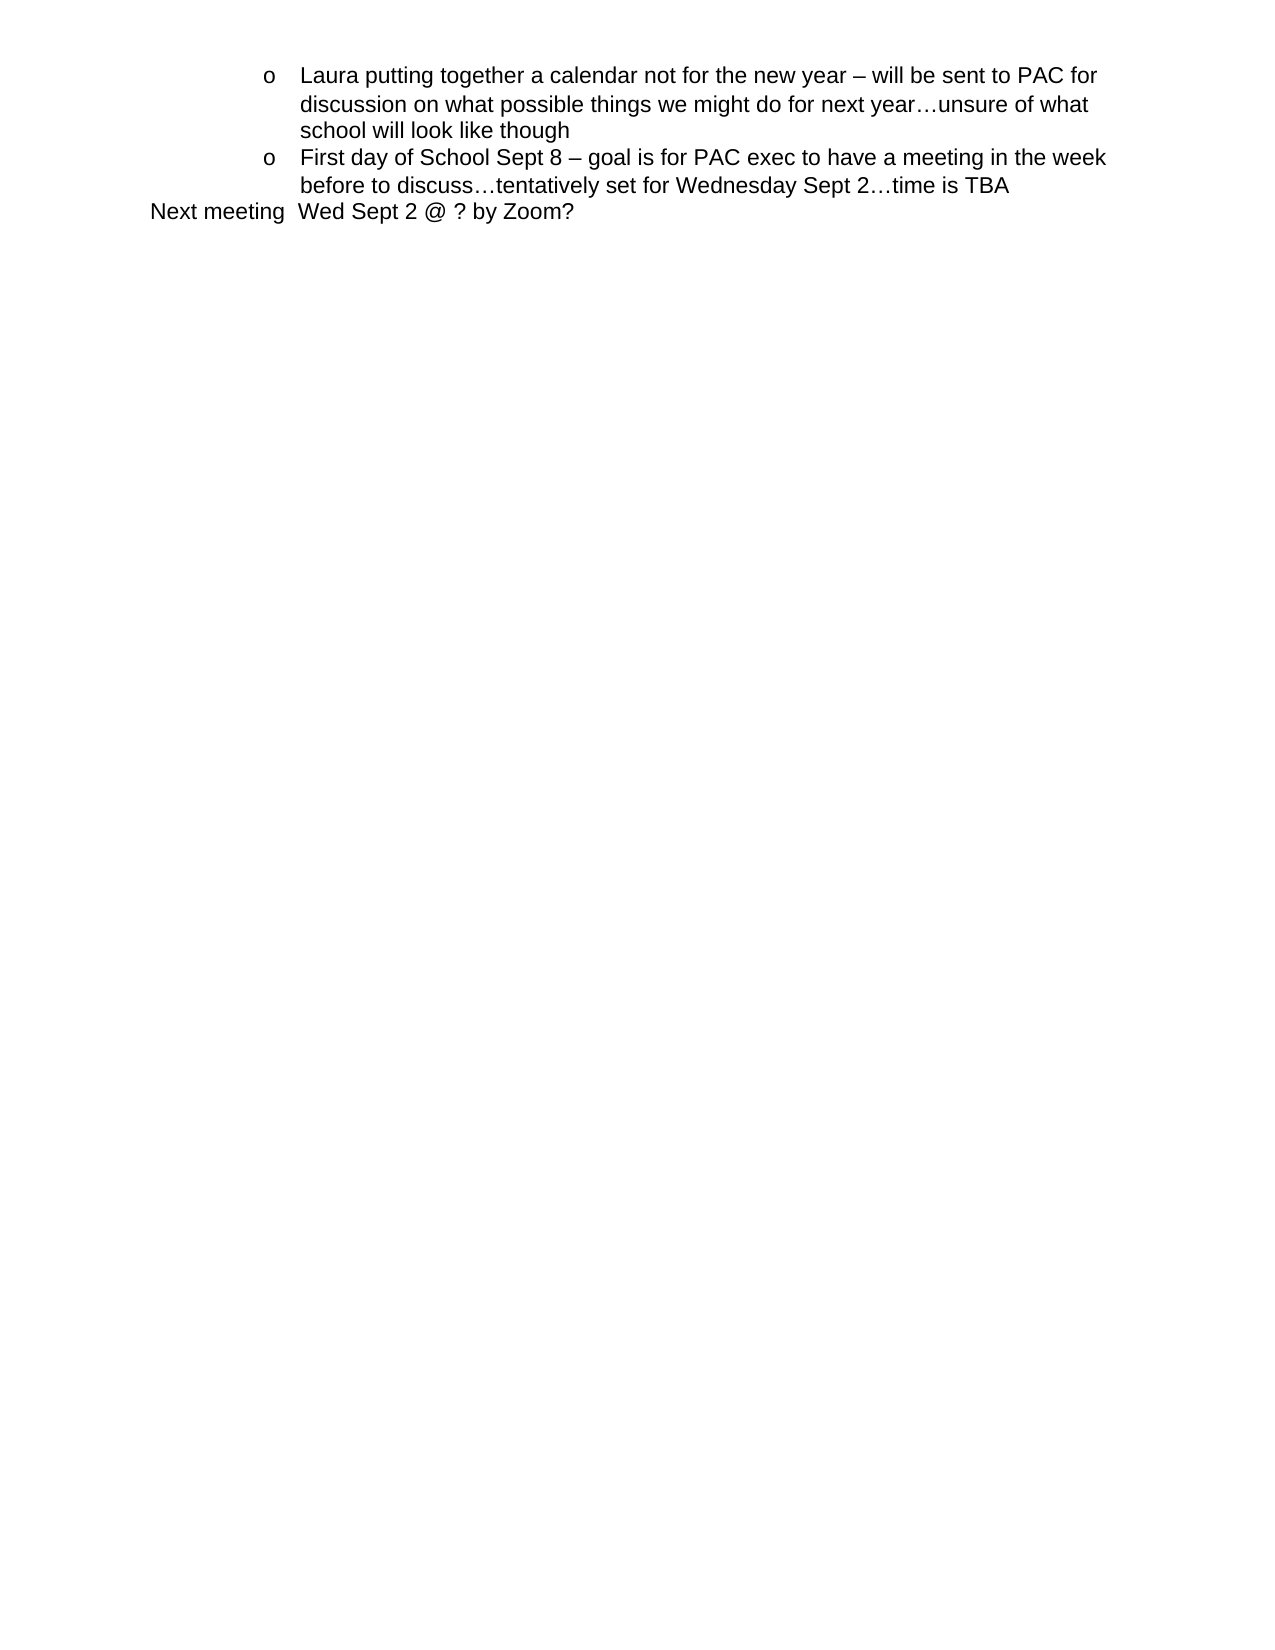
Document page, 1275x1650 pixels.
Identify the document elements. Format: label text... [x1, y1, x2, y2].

list Laura putting together a calendar not for the new year – will be sent to PAC for discussion on what possible things we might do for next year…unsure of what school will look like though [262, 62, 1125, 143]
list First day of School Sept 8 – goal is for PAC exec to have a meeting in the week before to discuss…tentatively set for Wednesday Sept 2…time is TBA [262, 143, 1125, 198]
text Next meeting Wed Sept 2 @ ? by Zoom? [150, 198, 1125, 224]
